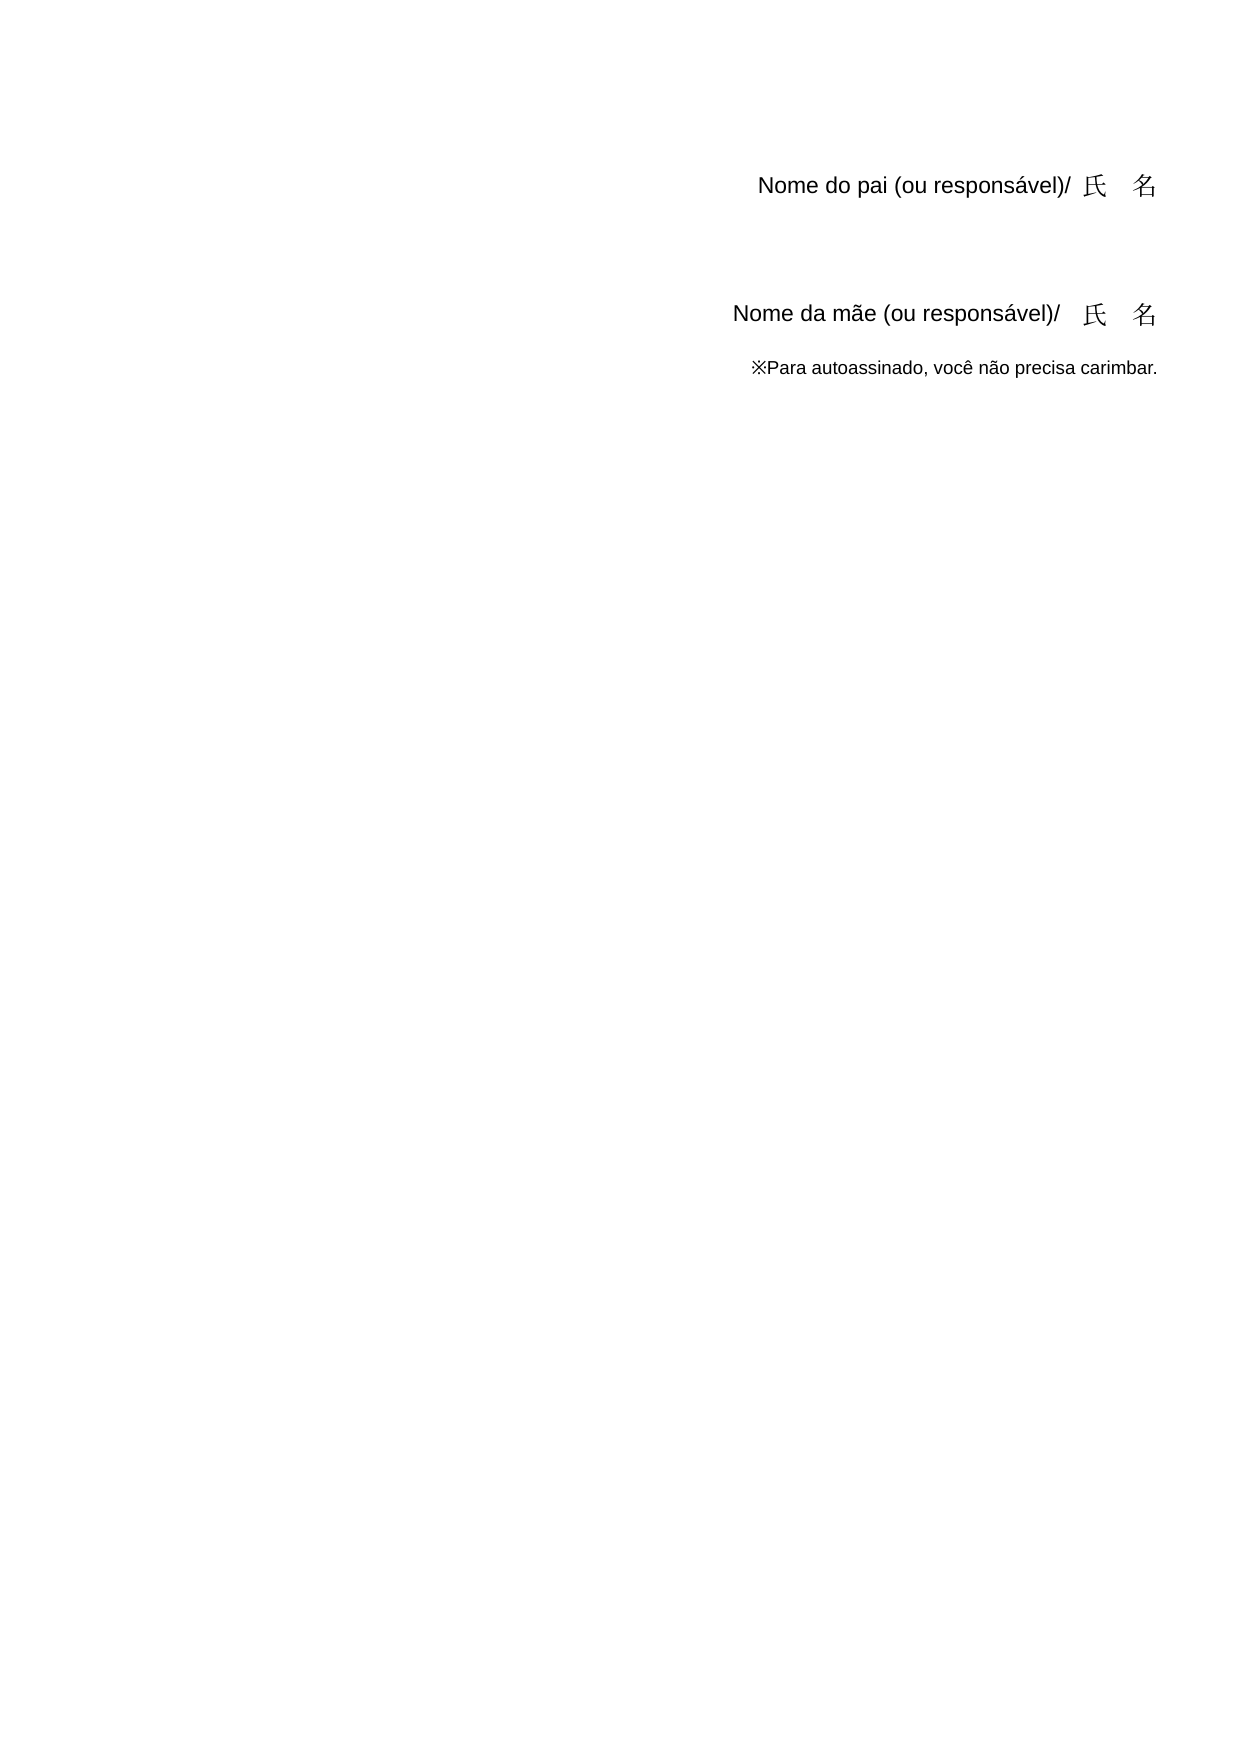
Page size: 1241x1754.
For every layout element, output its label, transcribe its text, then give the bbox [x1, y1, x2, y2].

text ※Para autoassinado, você não precisa carimbar. [83, 358, 1158, 377]
text Nome da mãe (ou responsável)/ 氏 名 [83, 281, 1158, 346]
text Nome do pai (ou responsável)/ 氏 名 [83, 153, 1158, 217]
